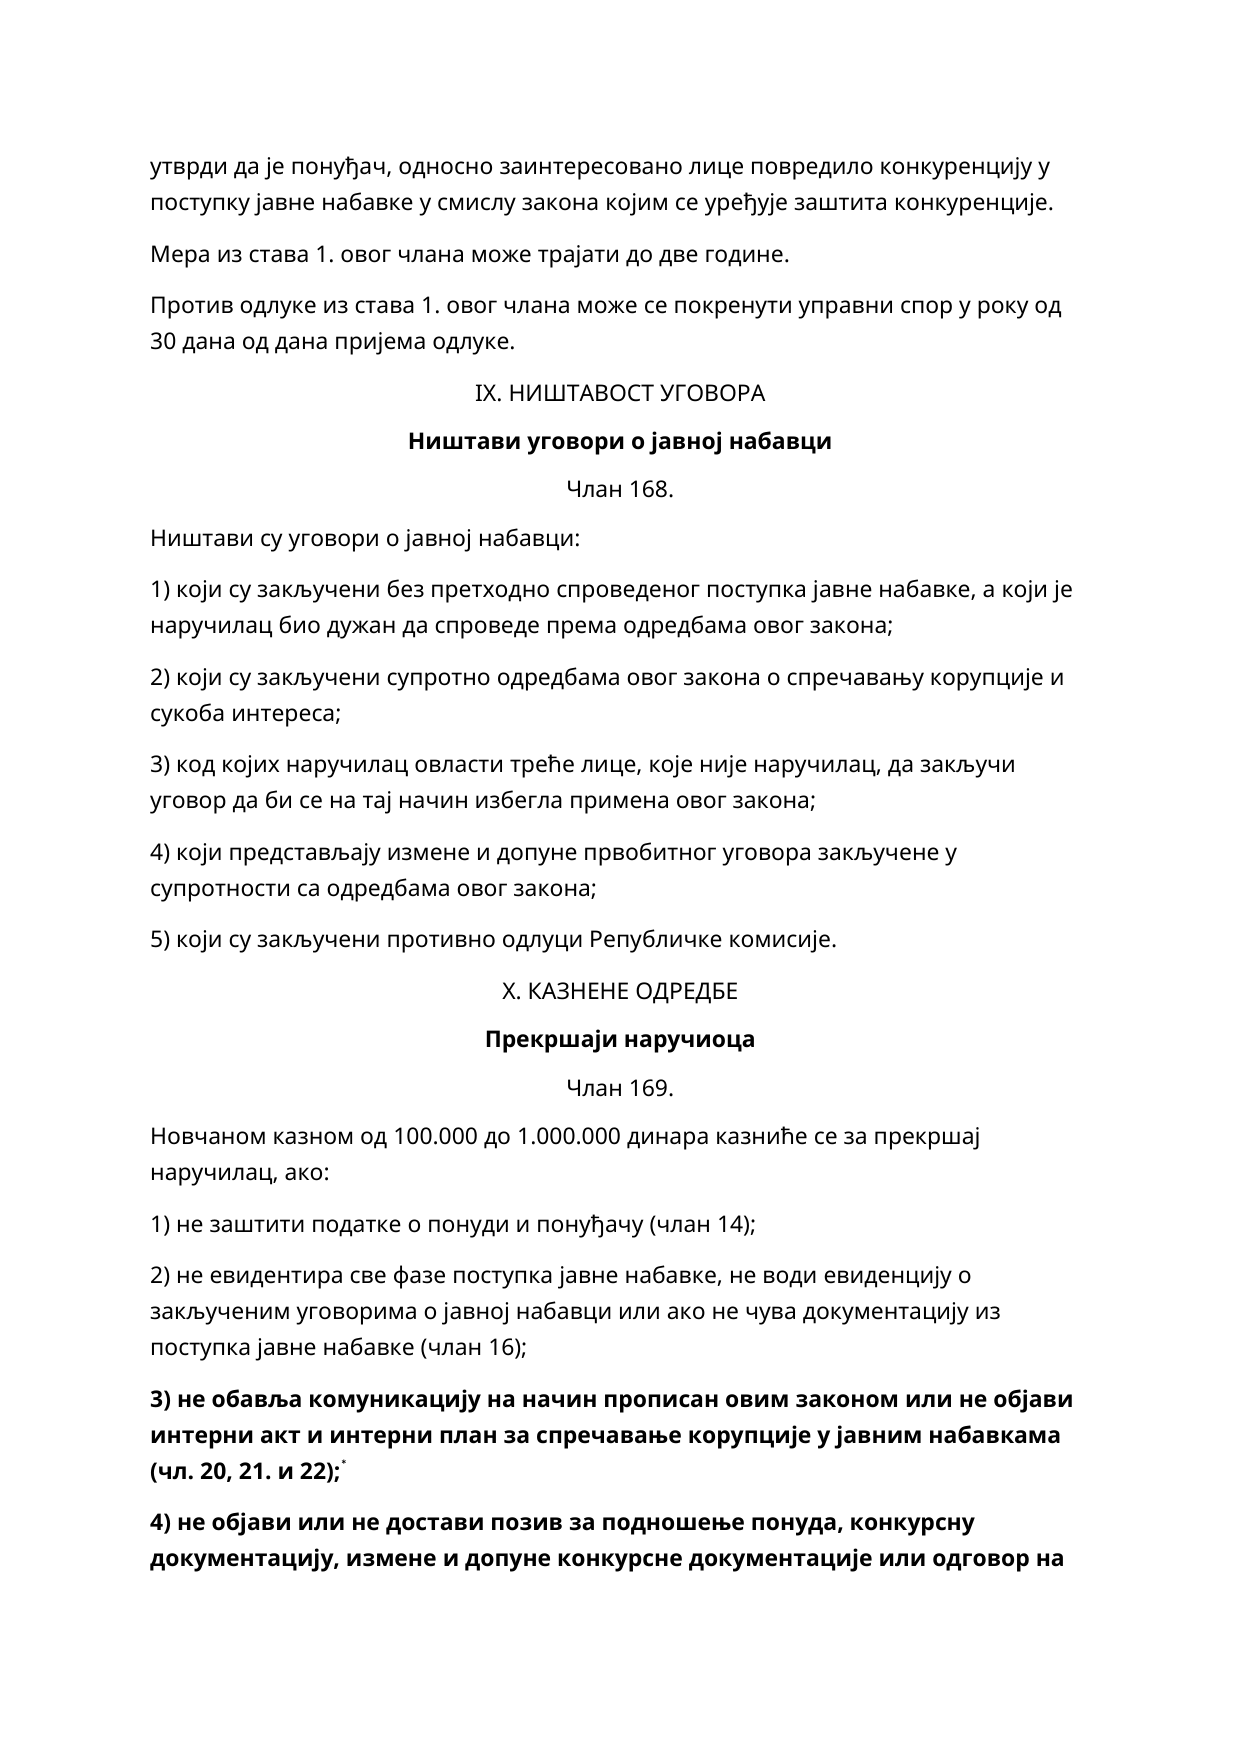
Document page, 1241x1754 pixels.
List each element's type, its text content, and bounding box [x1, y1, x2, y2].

text Новчаном казном од 100.000 до 1.000.000 динара казниће се за прекршај наручилац, ако: [150, 1120, 1090, 1187]
text IX. НИШТАВОСТ УГОВОРА [150, 377, 1090, 408]
text 5) који су закључени противно одлуци Републичке комисије. [150, 923, 1090, 955]
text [150, 1506, 1090, 1573]
text 3) код којих наручилац овласти треће лице, које није наручилац, да закључи уговор да би се на тај начин избегла примена овог закона; [150, 748, 1090, 816]
text Против одлуке из става 1. овог члана може се покренути управни спор у року од 30 дана од дана пријема одлуке. [150, 289, 1090, 356]
text Ништави су уговори о јавној набавци: [150, 522, 1090, 553]
text Прекршаји наручиоца [150, 1023, 1090, 1055]
text Члан 169. [150, 1072, 1090, 1103]
text 2) не евидентира све фазе поступка јавне набавке, не води евиденцију о закљученим уговорима о јавној набавци или ако не чува документацију из поступка јавне набавке (члан 16); [150, 1259, 1090, 1362]
text 3) не обавља комуникацију на начин прописан овим законом или не објави интерни акт и интерни план за спречавање корупције у јавним набавкама (чл. 20, 21. и 22);* [150, 1383, 1090, 1486]
text 1) који су закључени без претходно спроведеног поступка јавне набавке, а који је наручилац био дужан да спроведе према одредбама овог закона; [150, 573, 1090, 641]
text Ништави уговори о јавној набавци [150, 425, 1090, 456]
text X. КАЗНЕНЕ ОДРЕДБЕ [150, 975, 1090, 1006]
text 2) који су закључени супротно одредбама овог закона о спречавању корупције и сукоба интереса; [150, 661, 1090, 728]
text 4) који представљају измене и допуне првобитног уговора закључене у супротности са одредбама овог закона; [150, 836, 1090, 903]
text Мера из става 1. овог члана може трајати до две године. [150, 237, 1090, 269]
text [150, 150, 1090, 217]
text 1) не заштити податке о понуди и понуђачу (члан 14); [150, 1208, 1090, 1239]
text Члан 168. [150, 473, 1090, 505]
